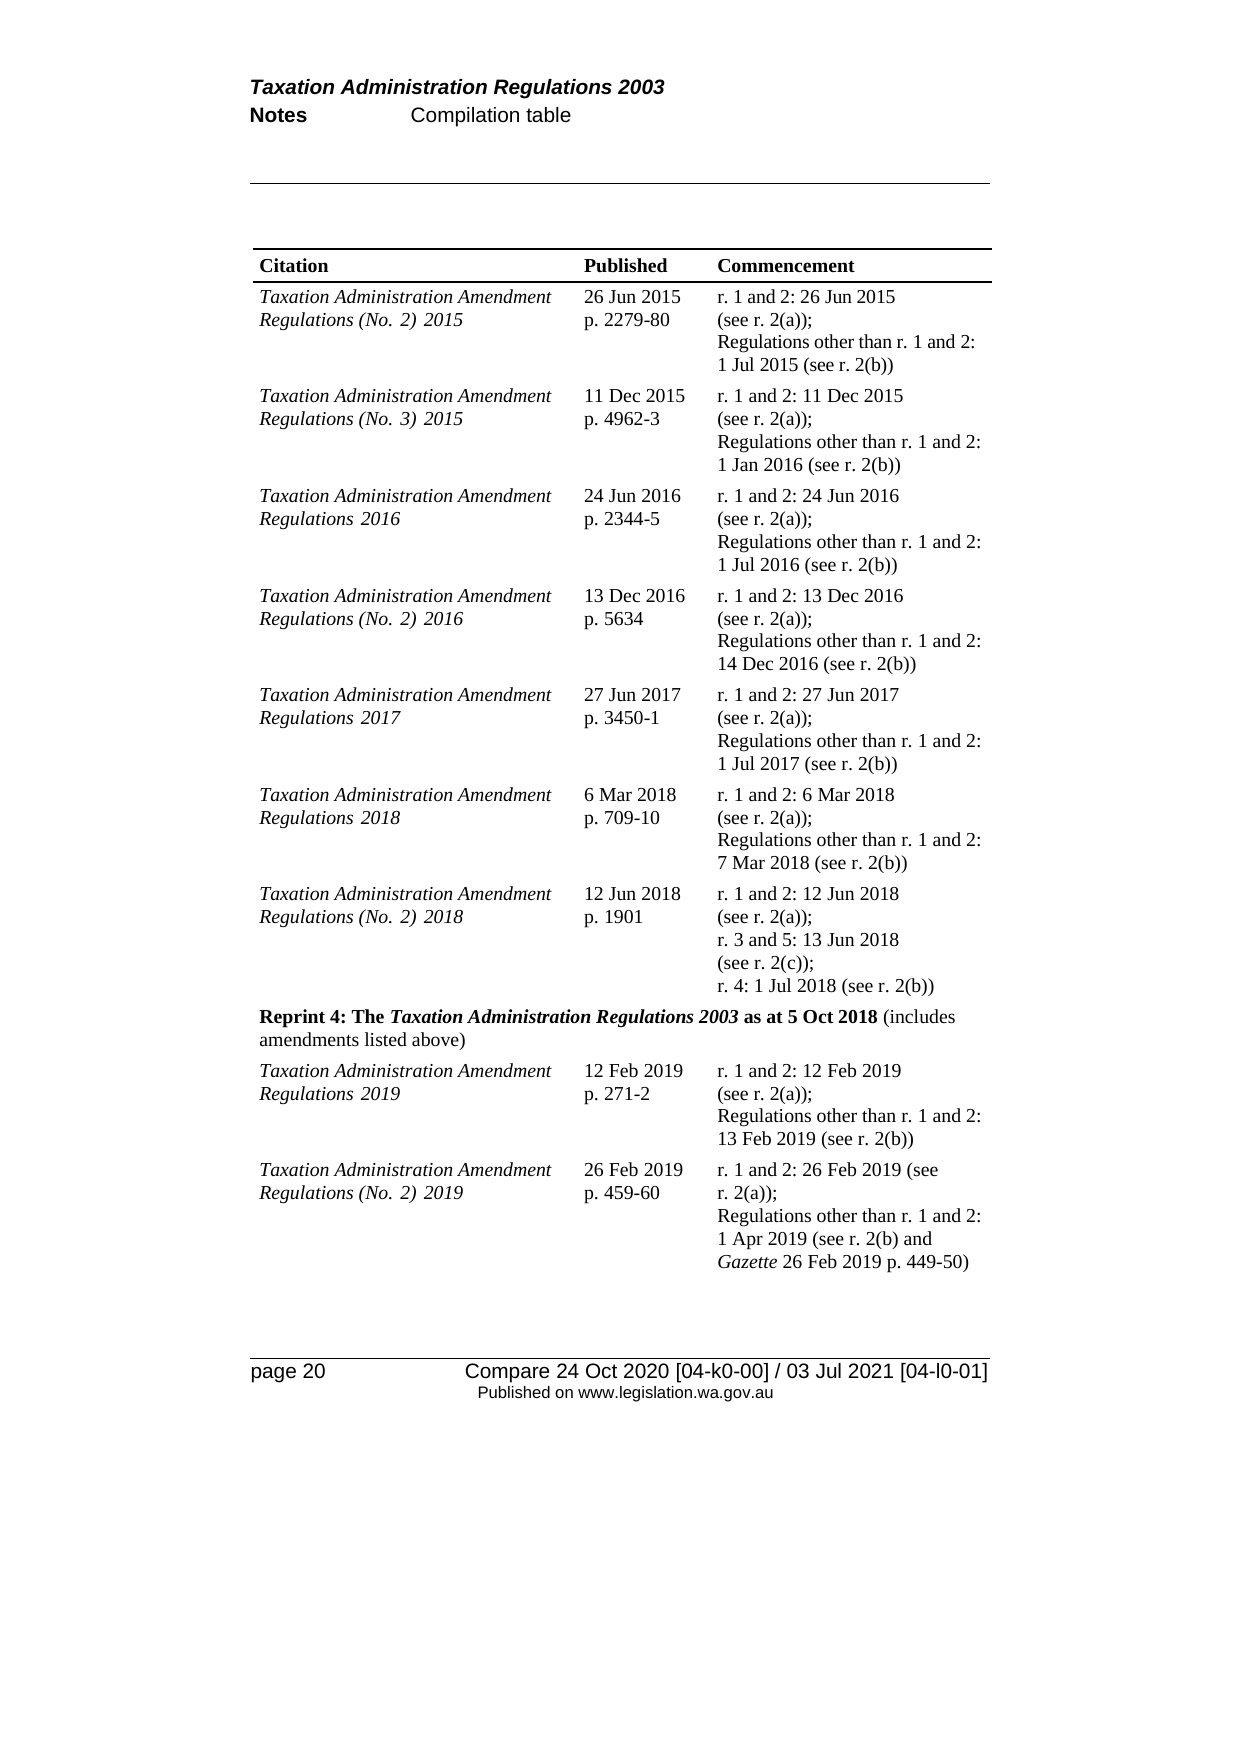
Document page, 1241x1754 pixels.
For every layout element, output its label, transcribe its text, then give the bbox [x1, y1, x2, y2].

table_cell r. 1 and 2: 11 Dec 2015 (see r. 2(a)); Regulations other than r. 1 and 2: 1 Jan 2016 (see r. 2(b)) [711, 380, 992, 480]
table_cell 27 Jun 2017 p. 3450-1 [578, 679, 711, 779]
table_cell Taxation Administration Amendment Regulations (No. 3) 2015 [253, 380, 578, 480]
table_header Published [578, 250, 711, 281]
table_cell r. 1 and 2: 12 Feb 2019 (see r. 2(a)); Regulations other than r. 1 and 2: 13 Feb 2019 (see r. 2(b)) [711, 1055, 992, 1154]
table_cell Reprint 4: The Taxation Administration Regulations 2003 as at 5 Oct 2018 (includes amendments listed above) [253, 1001, 992, 1054]
table_cell 12 Jun 2018 p. 1901 [578, 878, 711, 1001]
table_cell 12 Feb 2019 p. 271-2 [578, 1055, 711, 1154]
table_cell 26 Jun 2015 p. 2279-80 [578, 283, 711, 380]
table_cell Taxation Administration Amendment Regulations (No. 2) 2016 [253, 580, 578, 679]
table_cell r. 1 and 2: 26 Jun 2015 (see r. 2(a)); Regulations other than r. 1 and 2: 1 Jul 2015 (see r. 2(b)) [711, 283, 992, 380]
table_cell 6 Mar 2018 p. 709-10 [578, 779, 711, 878]
table_cell 26 Feb 2019 p. 459-60 [578, 1154, 711, 1277]
table_cell 13 Dec 2016 p. 5634 [578, 580, 711, 679]
table_cell r. 1 and 2: 6 Mar 2018 (see r. 2(a)); Regulations other than r. 1 and 2: 7 Mar 2018 (see r. 2(b)) [711, 779, 992, 878]
table_cell r. 1 and 2: 24 Jun 2016 (see r. 2(a)); Regulations other than r. 1 and 2: 1 Jul 2016 (see r. 2(b)) [711, 480, 992, 579]
table_cell Taxation Administration Amendment Regulations 2017 [253, 679, 578, 779]
table_cell 11 Dec 2015 p. 4962-3 [578, 380, 711, 480]
table_cell r. 1 and 2: 13 Dec 2016 (see r. 2(a)); Regulations other than r. 1 and 2: 14 Dec 2016 (see r. 2(b)) [711, 580, 992, 679]
table_cell 24 Jun 2016 p. 2344-5 [578, 480, 711, 579]
table_cell r. 1 and 2: 26 Feb 2019 (see r. 2(a)); Regulations other than r. 1 and 2: 1 Apr 2019 (see r. 2(b) and Gazette 26 Feb 2019 p. 449-50) [711, 1154, 992, 1277]
table_cell Taxation Administration Amendment Regulations 2018 [253, 779, 578, 878]
table_cell r. 1 and 2: 27 Jun 2017 (see r. 2(a)); Regulations other than r. 1 and 2: 1 Jul 2017 (see r. 2(b)) [711, 679, 992, 779]
table_cell r. 1 and 2: 12 Jun 2018 (see r. 2(a)); r. 3 and 5: 13 Jun 2018 (see r. 2(c)); r. 4: 1 Jul 2018 (see r. 2(b)) [711, 878, 992, 1001]
table_cell Taxation Administration Amendment Regulations (No. 2) 2015 [253, 283, 578, 380]
table_header Citation [253, 250, 578, 281]
table_cell Taxation Administration Amendment Regulations 2016 [253, 480, 578, 579]
table_cell Taxation Administration Amendment Regulations (No. 2) 2018 [253, 878, 578, 1001]
table_header Commencement [711, 250, 992, 281]
table_cell Taxation Administration Amendment Regulations 2019 [253, 1055, 578, 1154]
table_cell Taxation Administration Amendment Regulations (No. 2) 2019 [253, 1154, 578, 1277]
